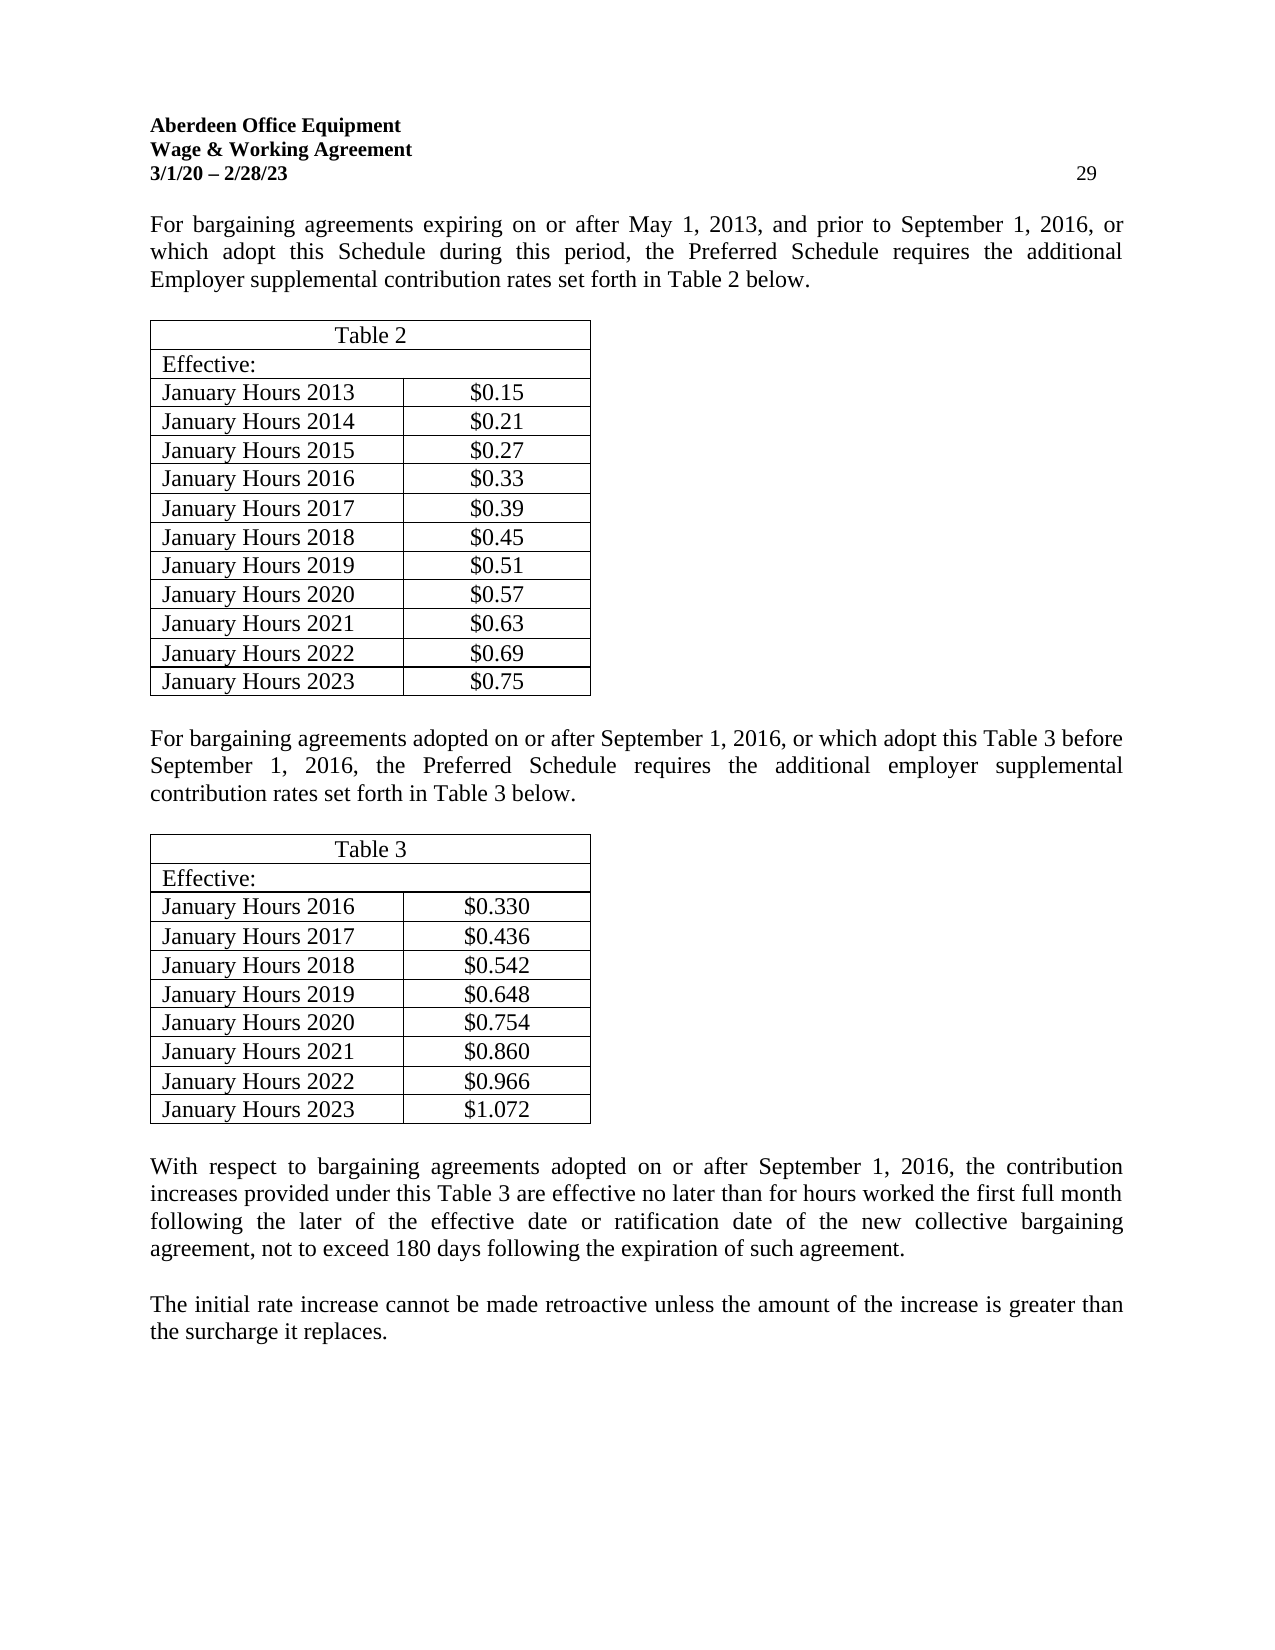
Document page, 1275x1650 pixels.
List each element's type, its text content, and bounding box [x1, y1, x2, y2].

table_cell January Hours 2021 [151, 1037, 403, 1066]
table_cell $0.330 [404, 893, 590, 921]
table_cell Effective: [151, 350, 590, 377]
table_cell January Hours 2016 [151, 464, 403, 493]
table_cell $0.648 [404, 980, 590, 1007]
table_cell January Hours 2022 [151, 639, 403, 666]
table_cell $0.27 [404, 436, 590, 463]
table_cell January Hours 2018 [151, 951, 403, 978]
text With respect to bargaining agreements adopted on or after September 1, 2016, the contribution increases provided under this Table 3 are effective no later than for hours worked the first full month following the later of the effective date or ratification date of the new collective bargaining agreement, not to exceed 180 days following the expiration of such agreement. [150, 1152, 1125, 1262]
table_cell January Hours 2022 [151, 1067, 403, 1094]
table_cell $0.57 [404, 580, 590, 608]
table_cell $1.072 [404, 1095, 590, 1123]
table_cell January Hours 2013 [151, 379, 403, 406]
table_cell $0.15 [404, 379, 590, 406]
text For bargaining agreements adopted on or after September 1, 2016, or which adopt this Table 3 before September 1, 2016, the Preferred Schedule requires the additional employer supplemental contribution rates set forth in Table 3 below. [150, 724, 1125, 806]
table_cell Effective: [151, 864, 590, 891]
table_cell January Hours 2021 [151, 609, 403, 638]
table_cell January Hours 2017 [151, 922, 403, 950]
table_cell $0.966 [404, 1067, 590, 1094]
table_cell January Hours 2017 [151, 494, 403, 522]
table_cell January Hours 2020 [151, 580, 403, 608]
table_cell January Hours 2015 [151, 436, 403, 463]
table_cell January Hours 2018 [151, 523, 403, 551]
table_cell $0.21 [404, 407, 590, 435]
table_cell $0.69 [404, 639, 590, 666]
table_cell $0.860 [404, 1037, 590, 1066]
table_cell $0.436 [404, 922, 590, 950]
table_cell January Hours 2014 [151, 407, 403, 435]
table_cell $0.542 [404, 951, 590, 978]
table_cell $0.39 [404, 494, 590, 522]
table_cell January Hours 2023 [151, 668, 403, 695]
table_cell January Hours 2019 [151, 980, 403, 1007]
table_cell $0.63 [404, 609, 590, 638]
table_cell $0.754 [404, 1008, 590, 1036]
table_cell $0.75 [404, 668, 590, 695]
table_header Table 3 [151, 835, 590, 863]
text For bargaining agreements expiring on or after May 1, 2013, and prior to September 1, 2016, or which adopt this Schedule during this period, the Preferred Schedule requires the additional Employer supplemental contribution rates set forth in Table 2 below. [150, 210, 1125, 292]
table_cell $0.33 [404, 464, 590, 493]
table_cell $0.51 [404, 552, 590, 579]
table_cell January Hours 2019 [151, 552, 403, 579]
text The initial rate increase cannot be made retroactive unless the amount of the increase is greater than the surcharge it replaces. [150, 1290, 1125, 1345]
table_cell January Hours 2023 [151, 1095, 403, 1123]
table_cell $0.45 [404, 523, 590, 551]
table_header Table 2 [151, 321, 590, 349]
table_cell January Hours 2020 [151, 1008, 403, 1036]
table_cell January Hours 2016 [151, 893, 403, 921]
